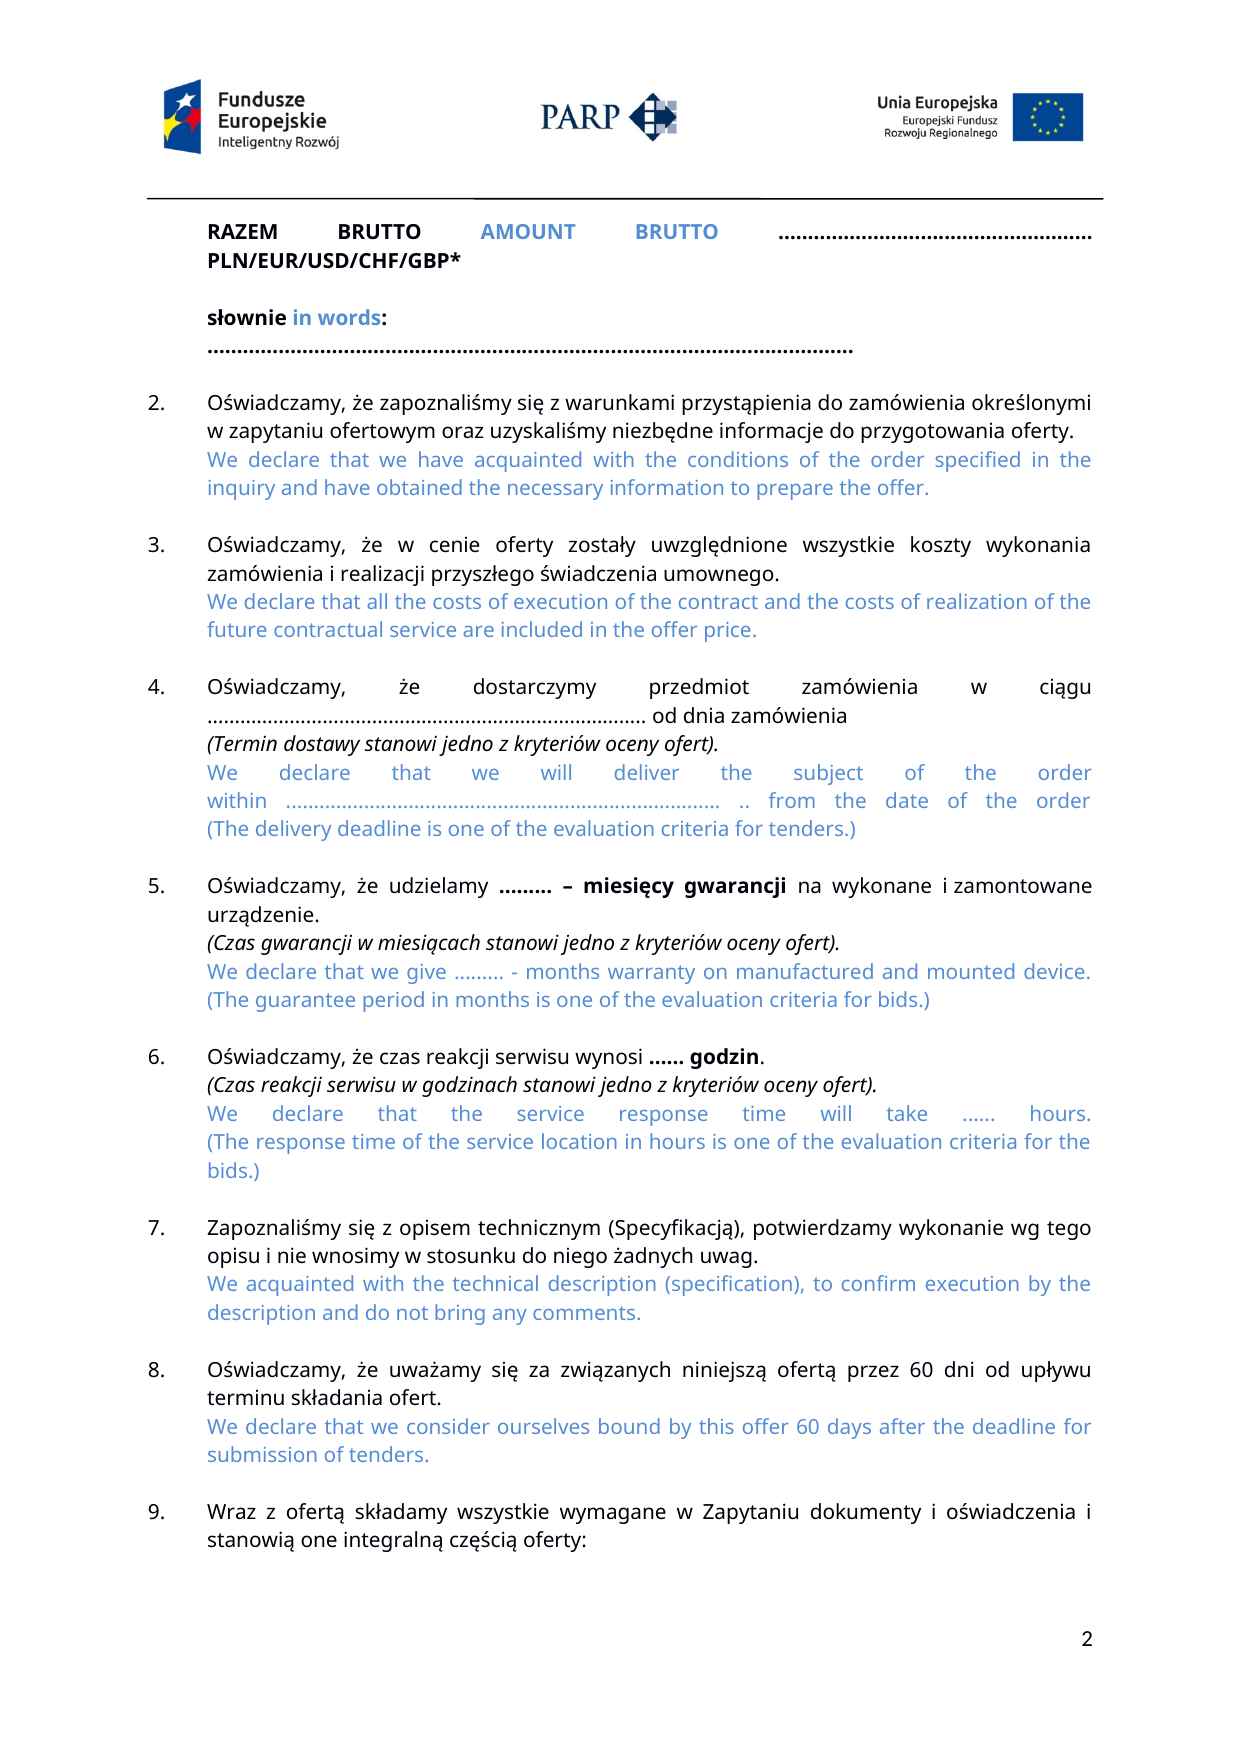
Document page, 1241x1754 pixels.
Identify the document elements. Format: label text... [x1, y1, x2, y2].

text 4. Oświadczamy, że dostarczymy przedmiot zamówienia w ciągu …………………………………………………………………….. od dnia zamówienia [148, 672, 1092, 729]
picture [147, 73, 1093, 162]
text We declare that we consider ourselves bound by this offer 60 days after the deadline for submission of tenders. [207, 1412, 1092, 1469]
text We declare that we give ......... - months warranty on manufactured and mounted device. (The guarantee period in months is one of the evaluation criteria for bids.) [207, 957, 1092, 1014]
text We declare that we will deliver the subject of the order within .............................................................................. .. from the date of the order (The delivery deadline is one of the evaluation criteria for tenders.) [207, 758, 1092, 843]
text 8. Oświadczamy, że uważamy się za związanych niniejszą ofertą przez 60 dni od upływu terminu składania ofert. [148, 1355, 1092, 1412]
text 5. Oświadczamy, że udzielamy ......... – miesięcy gwarancji na wykonane i zamontowane urządzenie. [148, 871, 1092, 928]
text (Czas gwarancji w miesiącach stanowi jedno z kryteriów oceny ofert). [207, 928, 1092, 957]
text We acquainted with the technical description (specification), to confirm execution by the description and do not bring any comments. [207, 1269, 1092, 1326]
list We declare that we have acquainted with the conditions of the order specified in the inquiry and have obtained the necessary information to prepare the offer. [207, 445, 1092, 502]
text 9. Wraz z ofertą składamy wszystkie wymagane w Zapytaniu dokumenty i oświadczenia i stanowią one integralną częścią oferty: [148, 1497, 1092, 1554]
text ……………………………..……………………………………………………………….. [207, 331, 1092, 359]
text (Czas reakcji serwisu w godzinach stanowi jedno z kryteriów oceny ofert). [207, 1071, 1092, 1099]
list Oświadczamy, że zapoznaliśmy się z warunkami przystąpienia do zamówienia określonymi w zapytaniu ofertowym oraz uzyskaliśmy niezbędne informacje do przygotowania oferty. [148, 388, 1092, 445]
text We declare that the service response time will take ...... hours. (The response time of the service location in hours is one of the evaluation criteria for the bids.) [207, 1099, 1092, 1184]
text RAZEM BRUTTO AMOUNT BRUTTO …..……….…………..…………………… PLN/EUR/USD/CHF/GBP* [207, 217, 1092, 274]
text 7. Zapoznaliśmy się z opisem technicznym (Specyfikacją), potwierdzamy wykonanie wg tego opisu i nie wnosimy w stosunku do niego żadnych uwag. [148, 1213, 1092, 1269]
list Oświadczamy, że w cenie oferty zostały uwzględnione wszystkie koszty wykonania zamówienia i realizacji przyszłego świadczenia umownego. [148, 530, 1092, 587]
text słownie in words: [207, 303, 1092, 331]
text 6. Oświadczamy, że czas reakcji serwisu wynosi …… godzin. [148, 1042, 1092, 1071]
list We declare that all the costs of execution of the contract and the costs of realization of the future contractual service are included in the offer price. [207, 587, 1092, 644]
text (Termin dostawy stanowi jedno z kryteriów oceny ofert). [148, 729, 1092, 758]
